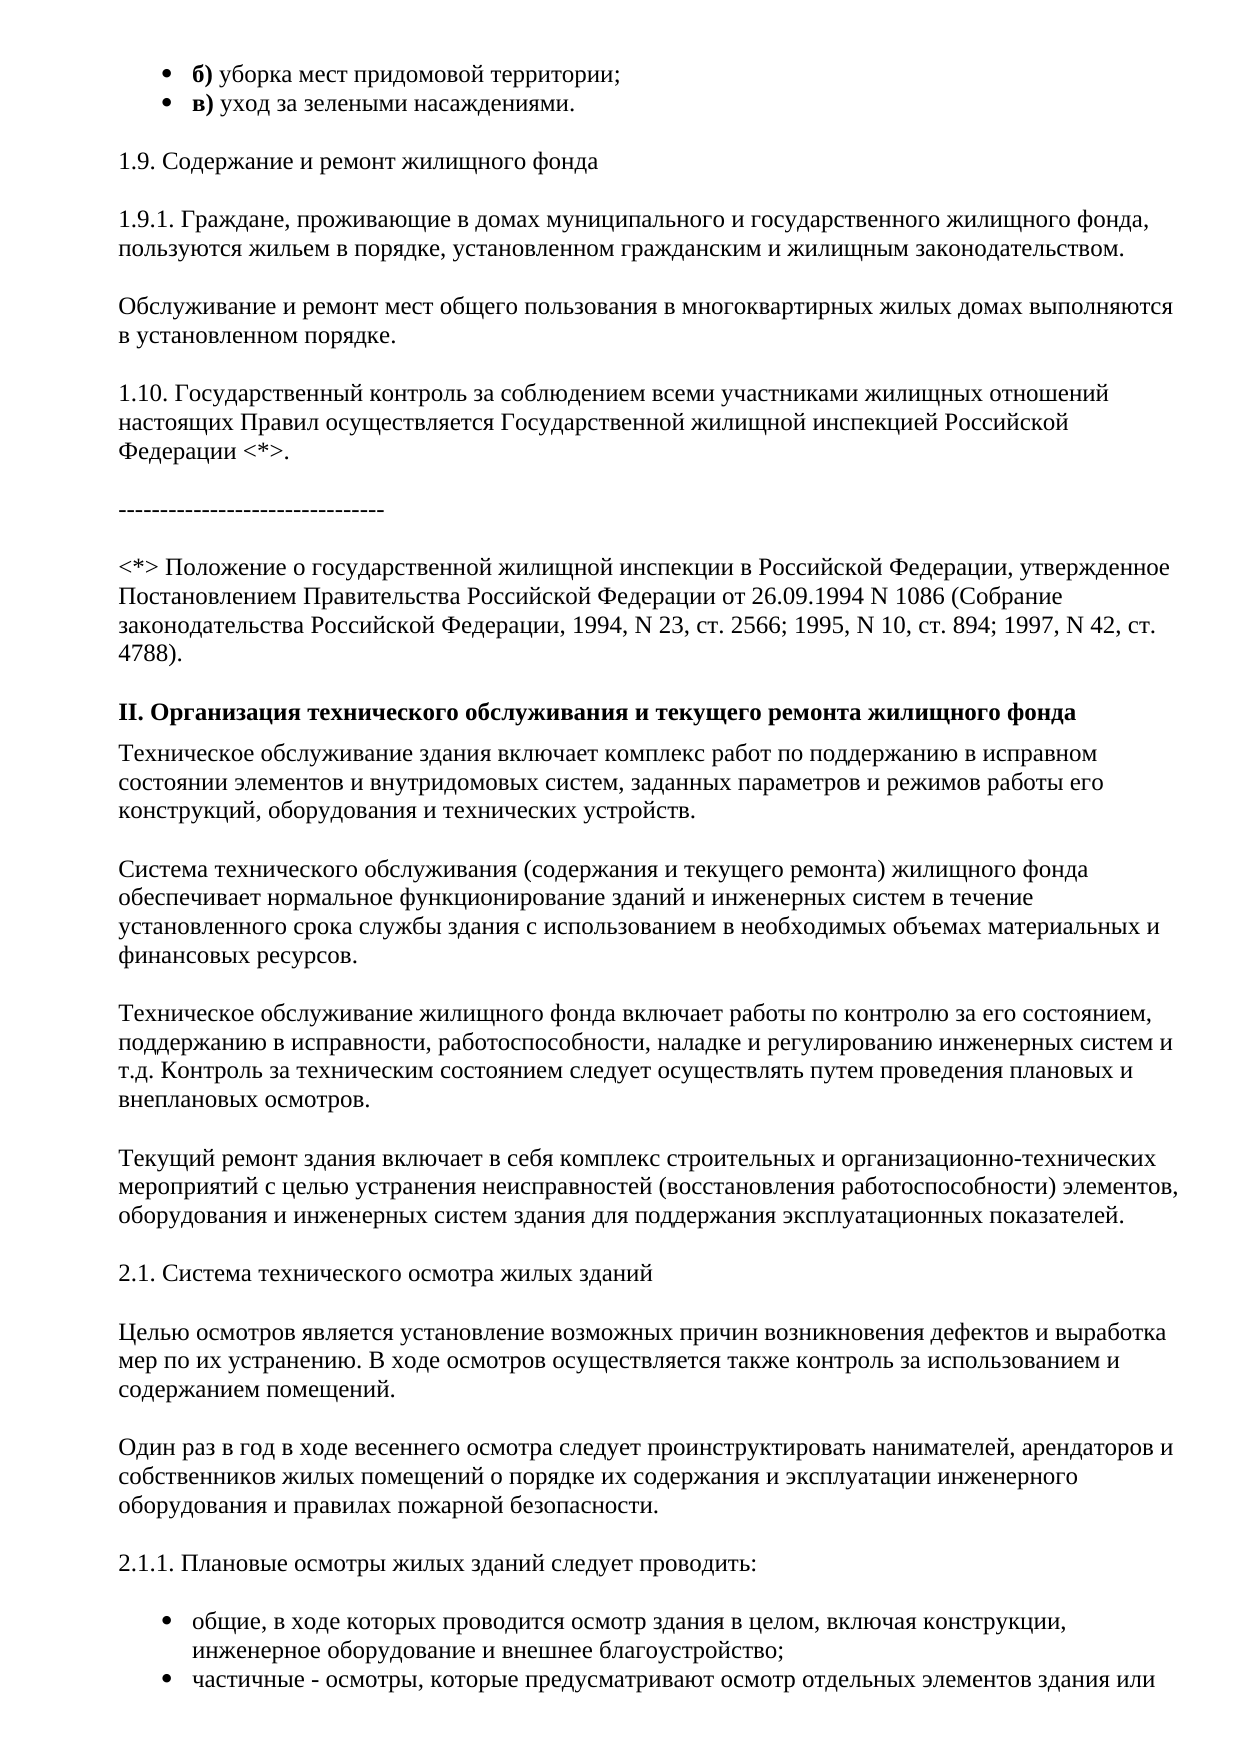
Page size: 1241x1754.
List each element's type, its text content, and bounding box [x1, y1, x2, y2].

text Текущий ремонт здания включает в себя комплекс строительных и организационно-технических мероприятий с целью устранения неисправностей (восстановления работоспособности) элементов, оборудования и инженерных систем здания для поддержания эксплуатационных показателей. [118, 1143, 1181, 1229]
text Один раз в год в ходе весеннего осмотра следует проинструктировать нанимателей, арендаторов и собственников жилых помещений о порядке их содержания и эксплуатации инженерного оборудования и правилах пожарной безопасности. [118, 1432, 1181, 1518]
text Система технического обслуживания (содержания и текущего ремонта) жилищного фонда обеспечивает нормальное функционирование зданий и инженерных систем в течение установленного срока службы здания с использованием в необходимых объемах материальных и финансовых ресурсов. [118, 854, 1181, 969]
list общие, в ходе которых проводится осмотр здания в целом, включая конструкции, инженерное оборудование и внешнее благоустройство; [162, 1606, 1181, 1664]
text Техническое обслуживание жилищного фонда включает работы по контролю за его состоянием, поддержанию в исправности, работоспособности, наладке и регулированию инженерных систем и т.д. Контроль за техническим состоянием следует осуществлять путем проведения плановых и внеплановых осмотров. [118, 998, 1181, 1113]
text Обслуживание и ремонт мест общего пользования в многоквартирных жилых домах выполняются в установленном порядке. [118, 291, 1181, 349]
text 1.9.1. Граждане, проживающие в домах муниципального и государственного жилищного фонда, пользуются жильем в порядке, установленном гражданским и жилищным законодательством. [118, 204, 1181, 262]
text -------------------------------- [118, 494, 1181, 523]
text Целью осмотров является установление возможных причин возникновения дефектов и выработка мер по их устранению. В ходе осмотров осуществляется также контроль за использованием и содержанием помещений. [118, 1317, 1181, 1403]
text Техническое обслуживание здания включает комплекс работ по поддержанию в исправном состоянии элементов и внутридомовых систем, заданных параметров и режимов работы его конструкций, оборудования и технических устройств. [118, 738, 1181, 824]
text 2.1. Система технического осмотра жилых зданий [118, 1258, 1181, 1287]
list б) уборка мест придомовой территории; [162, 59, 1181, 88]
text 1.10. Государственный контроль за соблюдением всеми участниками жилищных отношений настоящих Правил осуществляется Государственной жилищной инспекцией Российской Федерации <*>. [118, 378, 1181, 464]
text <*> Положение о государственной жилищной инспекции в Российской Федерации, утвержденное Постановлением Правительства Российской Федерации от 26.09.1994 N 1086 (Собрание законодательства Российской Федерации, 1994, N 23, ст. 2566; 1995, N 10, ст. 894; 1997, N 42, ст. 4788). [118, 552, 1181, 667]
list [162, 1664, 1181, 1692]
text 2.1.1. Плановые осмотры жилых зданий следует проводить: [118, 1548, 1181, 1577]
subtitle II. Организация технического обслуживания и текущего ремонта жилищного фонда [118, 697, 1181, 725]
list в) уход за зелеными насаждениями. [162, 88, 1181, 117]
text 1.9. Содержание и ремонт жилищного фонда [118, 146, 1181, 175]
